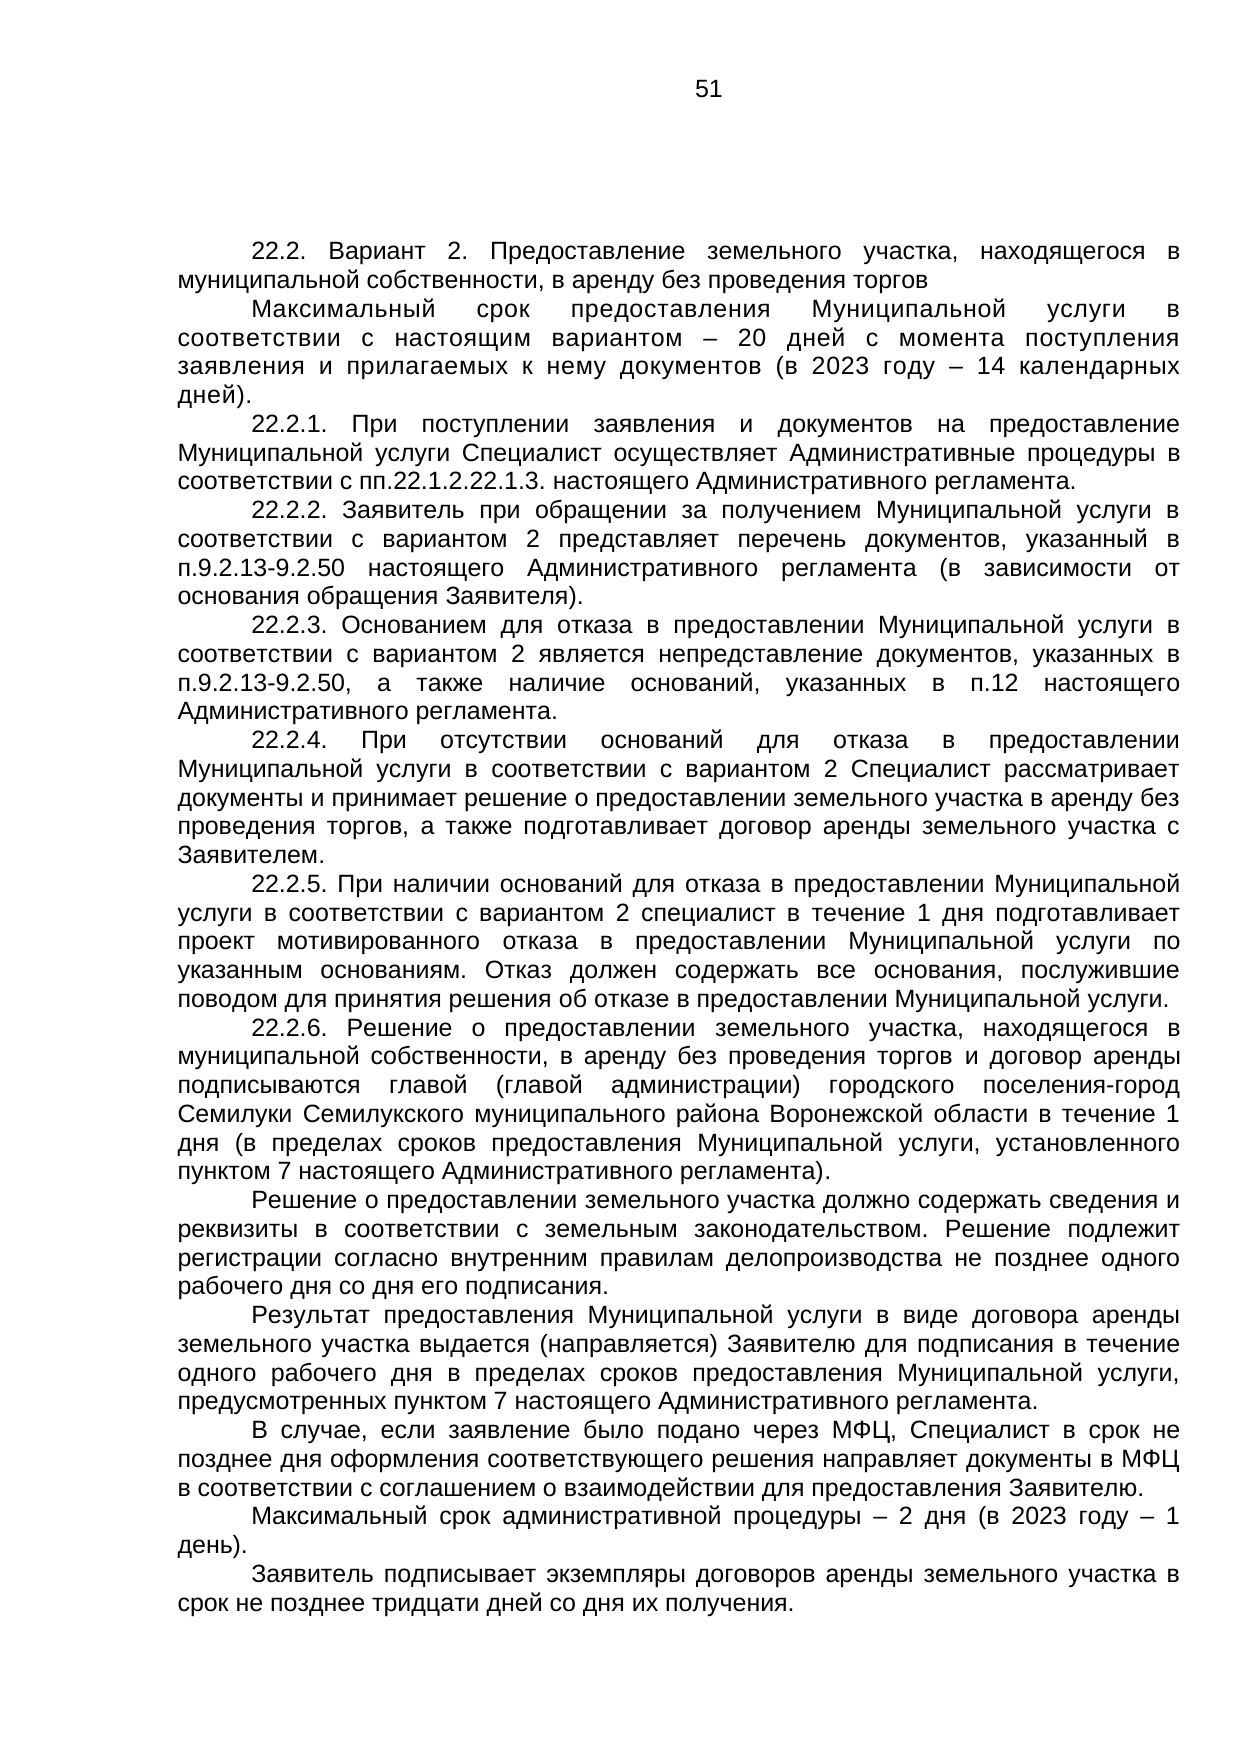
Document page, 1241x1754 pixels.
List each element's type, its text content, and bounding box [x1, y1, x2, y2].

text Результат предоставления Муниципальной услуги в виде договора аренды земельного участка выдается (направляется) Заявителю для подписания в течение одного рабочего дня в пределах сроков предоставления Муниципальной услуги, предусмотренных пунктом 7 настоящего Административного регламента. [177, 1300, 1181, 1415]
text 22.2.4. При отсутствии оснований для отказа в предоставлении Муниципальной услуги в соответствии с вариантом 2 Специалист рассматривает документы и принимает решение о предоставлении земельного участка в аренду без проведения торгов, а также подготавливает договор аренды земельного участка с Заявителем. [177, 725, 1181, 869]
text 22.2.5. При наличии оснований для отказа в предоставлении Муниципальной услуги в соответствии с вариантом 2 специалист в течение 1 дня подготавливает проект мотивированного отказа в предоставлении Муниципальной услуги по указанным основаниям. Отказ должен содержать все основания, послужившие поводом для принятия решения об отказе в предоставлении Муниципальной услуги. [177, 869, 1181, 1012]
text В случае, если заявление было подано через МФЦ, Специалист в срок не позднее дня оформления соответствующего решения направляет документы в МФЦ в соответствии с соглашением о взаимодействии для предоставления Заявителю. [177, 1415, 1181, 1501]
text Максимальный срок предоставления Муниципальной услуги в соответствии с настоящим вариантом – 20 дней с момента поступления заявления и прилагаемых к нему документов (в 2023 году – 14 календарных дней). [177, 294, 1181, 409]
text Заявитель подписывает экземпляры договоров аренды земельного участка в срок не позднее тридцати дней со дня их получения. [177, 1559, 1181, 1616]
text 22.2.6. Решение о предоставлении земельного участка, находящегося в муниципальной собственности, в аренду без проведения торгов и договор аренды подписываются главой (главой администрации) городского поселения-город Семилуки Семилукского муниципального района Воронежской области в течение 1 дня (в пределах сроков предоставления Муниципальной услуги, установленного пунктом 7 настоящего Административного регламента). [177, 1012, 1181, 1185]
text 22.2.2. Заявитель при обращении за получением Муниципальной услуги в соответствии с вариантом 2 представляет перечень документов, указанный в п.9.2.13-9.2.50 настоящего Административного регламента (в зависимости от основания обращения Заявителя). [177, 495, 1181, 610]
text 22.2. Вариант 2. Предоставление земельного участка, находящегося в муниципальной собственности, в аренду без проведения торгов [177, 236, 1181, 294]
text Максимальный срок административной процедуры – 2 дня (в 2023 году – 1 день). [177, 1501, 1181, 1559]
text 22.2.1. При поступлении заявления и документов на предоставление Муниципальной услуги Специалист осуществляет Административные процедуры в соответствии с пп.22.1.2.22.1.3. настоящего Административного регламента. [177, 409, 1181, 495]
text Решение о предоставлении земельного участка должно содержать сведения и реквизиты в соответствии с земельным законодательством. Решение подлежит регистрации согласно внутренним правилам делопроизводства не позднее одного рабочего дня со дня его подписания. [177, 1185, 1181, 1300]
text 22.2.3. Основанием для отказа в предоставлении Муниципальной услуги в соответствии с вариантом 2 является непредставление документов, указанных в п.9.2.13-9.2.50, а также наличие оснований, указанных в п.12 настоящего Административного регламента. [177, 610, 1181, 725]
